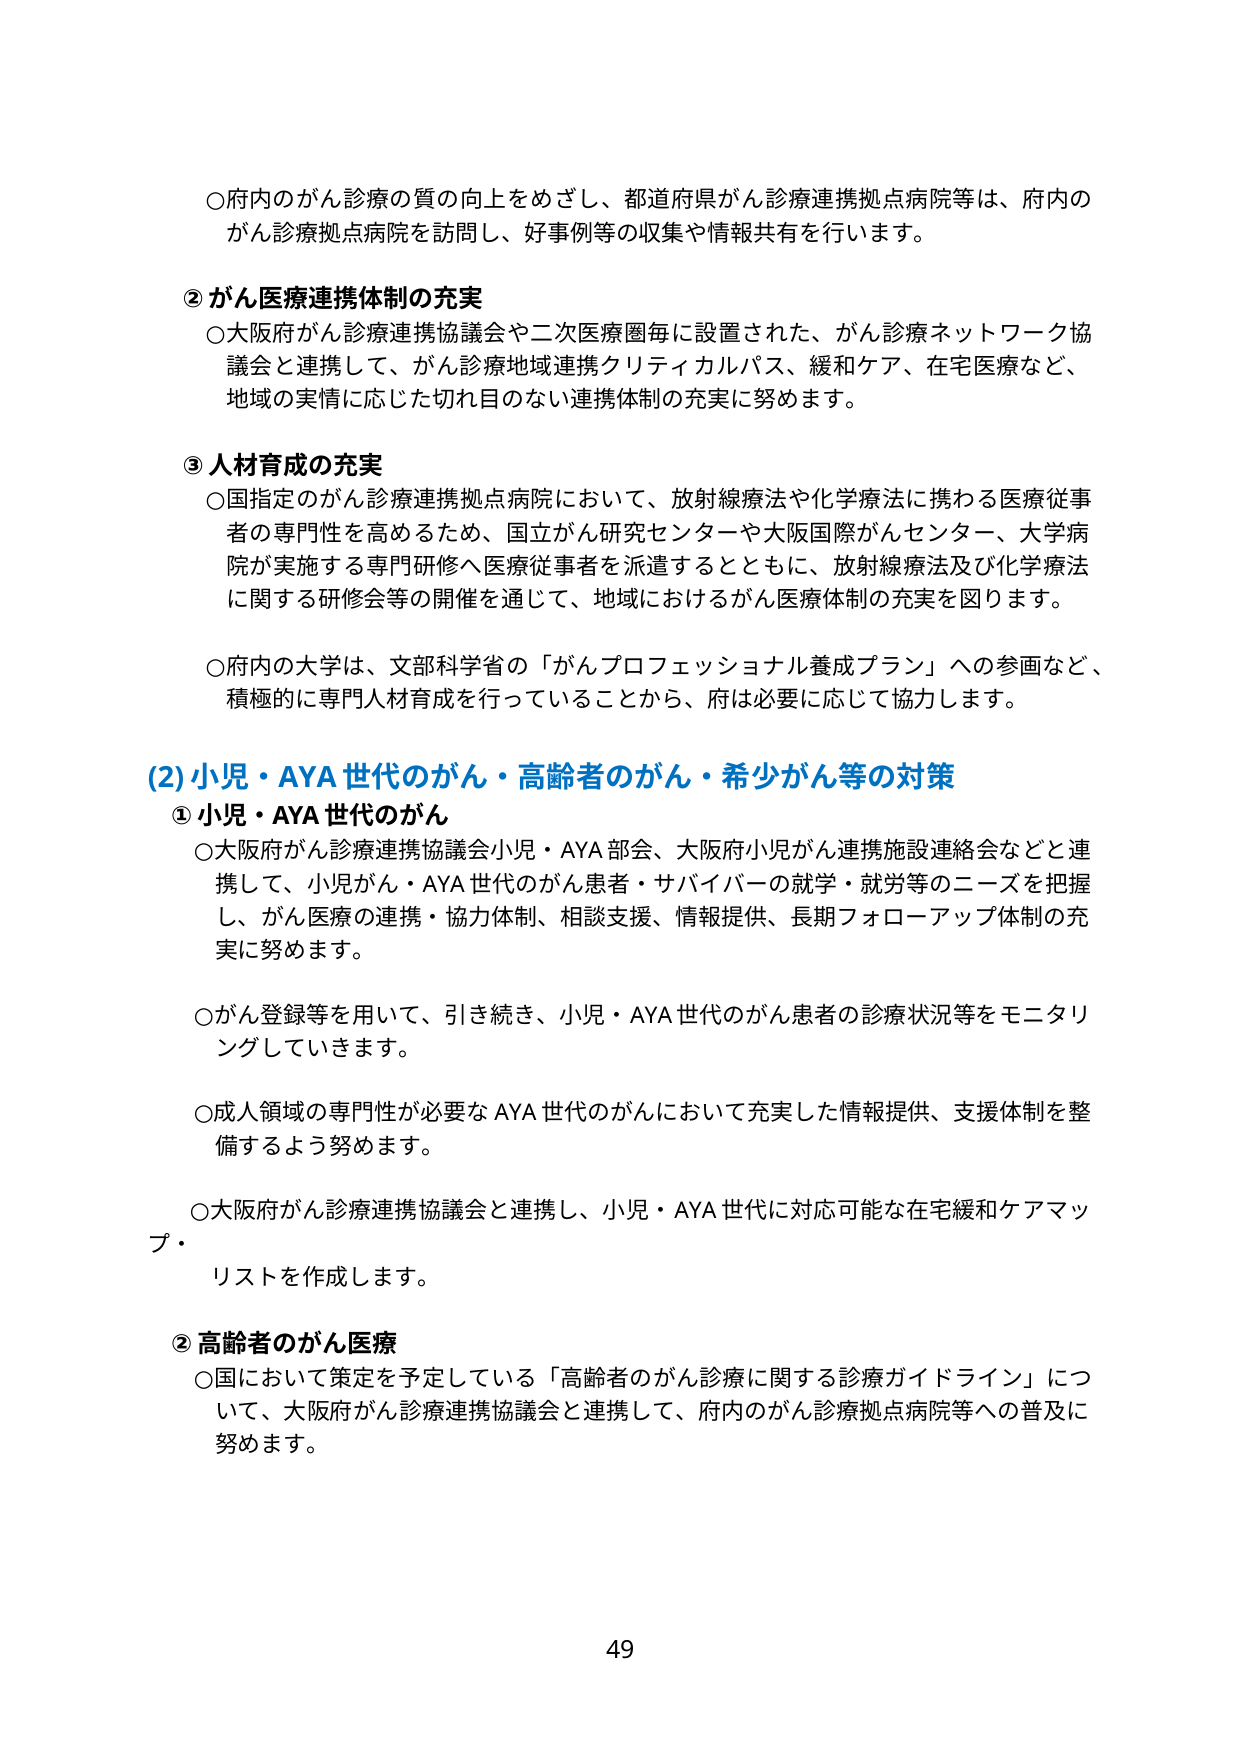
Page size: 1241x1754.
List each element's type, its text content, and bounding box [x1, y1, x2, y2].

text ○府内の大学は、文部科学省の「がんプロフェッショナル養成プラン」への参画など、積極的に専門人材育成を行っていることから、府は必要に応じて協力します。 [205, 648, 1092, 714]
text ②高齢者のがん医療 [148, 1323, 1092, 1359]
text ○国において策定を予定している「高齢者のがん診療に関する診療ガイドライン」について、大阪府がん診療連携協議会と連携して、府内のがん診療拠点病院等への普及に努めます。 [194, 1359, 1092, 1459]
subtitle (2) 小児・AYA世代のがん・高齢者のがん・希少がん等の対策 [148, 753, 1092, 796]
text ②がん医療連携体制の充実 [148, 281, 1092, 314]
text ○大阪府がん診療連携協議会小児・AYA部会、大阪府小児がん連携施設連絡会などと連携して、小児がん・AYA世代のがん患者・サバイバーの就学・就労等のニーズを把握し、がん医療の連携・協力体制、相談支援、情報提供、長期フォローアップ体制の充実に努めます。 [194, 832, 1092, 965]
text ○大阪府がん診療連携協議会と連携し、小児・AYA世代に対応可能な在宅緩和ケアマップ・ [148, 1192, 1092, 1259]
text ○大阪府がん診療連携協議会や二次医療圏毎に設置された、がん診療ネットワーク協議会と連携して、がん診療地域連携クリティカルパス、緩和ケア、在宅医療など、地域の実情に応じた切れ目のない連携体制の充実に努めます。 [205, 314, 1092, 414]
text ○府内のがん診療の質の向上をめざし、都道府県がん診療連携拠点病院等は、府内のがん診療拠点病院を訪問し、好事例等の収集や情報共有を行います。 [205, 181, 1092, 248]
text リストを作成します。 [148, 1259, 1092, 1292]
text ①小児・AYA世代のがん [148, 796, 1092, 832]
text ○国指定のがん診療連携拠点病院において、放射線療法や化学療法に携わる医療従事者の専門性を高めるため、国立がん研究センターや大阪国際がんセンター、大学病院が実施する専門研修へ医療従事者を派遣するとともに、放射線療法及び化学療法に関する研修会等の開催を通じて、地域におけるがん医療体制の充実を図ります。 [205, 481, 1092, 614]
text ③人材育成の充実 [148, 448, 1092, 481]
text ○成人領域の専門性が必要なAYA世代のがんにおいて充実した情報提供、支援体制を整備するよう努めます。 [194, 1094, 1092, 1161]
text ○がん登録等を用いて、引き続き、小児・AYA世代のがん患者の診療状況等をモニタリングしていきます。 [194, 996, 1092, 1063]
